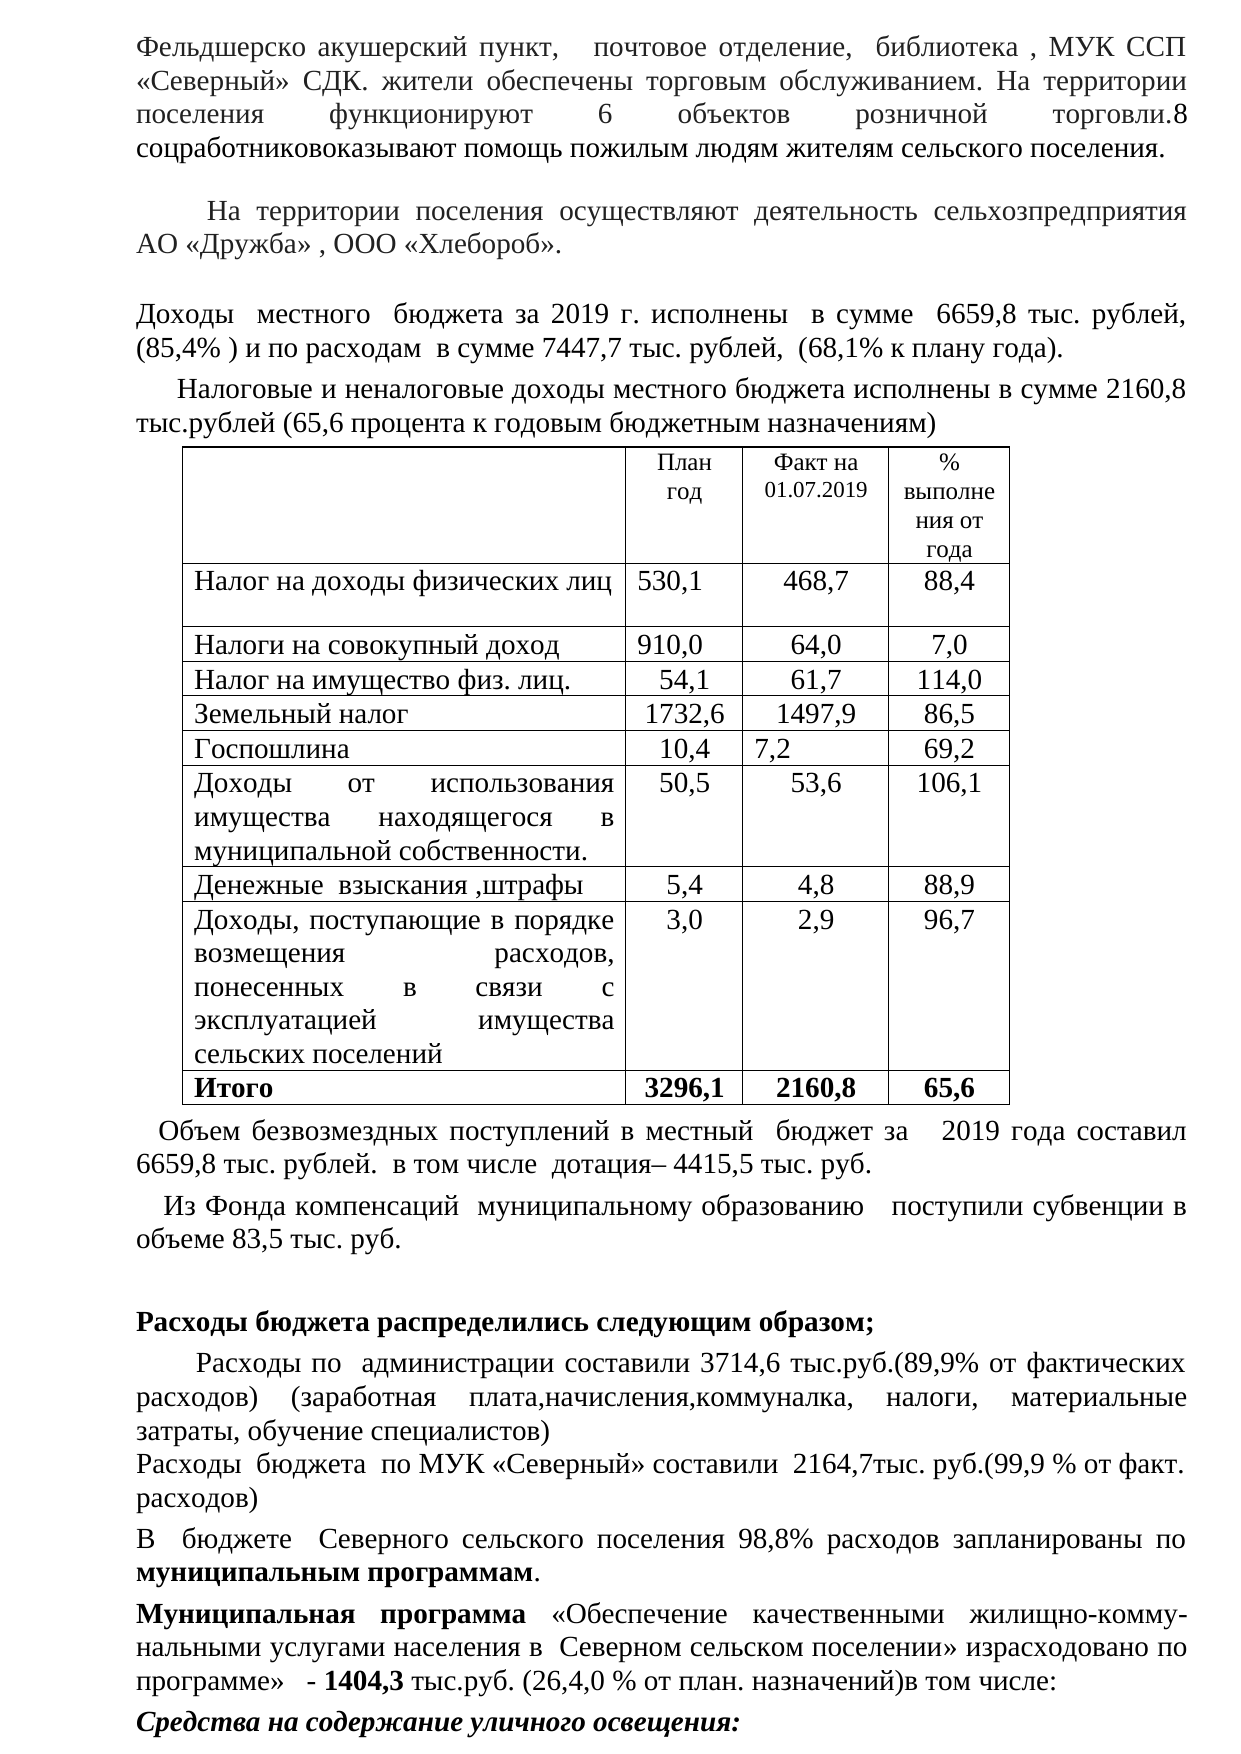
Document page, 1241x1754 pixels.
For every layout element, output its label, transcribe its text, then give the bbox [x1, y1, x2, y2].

table_cell 2,9 [743, 902, 888, 1069]
table_cell 3296,1 [626, 1071, 742, 1104]
table_cell Налог на доходы физических лиц [183, 564, 625, 626]
table_cell 910,0 [626, 627, 742, 661]
text Расходы бюджета распределились следующим образом; [136, 1304, 1188, 1338]
table_cell 50,5 [626, 766, 742, 866]
table_cell 96,7 [889, 902, 1009, 1069]
table_cell 88,9 [889, 867, 1009, 901]
text Налоговые и неналоговые доходы местного бюджета исполнены в сумме 2160,8 тыс.рублей (65,6 процента к годовым бюджетным назначениям) [136, 371, 1188, 438]
table_cell 65,6 [889, 1071, 1009, 1104]
text В бюджете Северного сельского поселения 98,8% расходов запланированы по муниципальным программам. [136, 1521, 1188, 1588]
table_cell 7,0 [889, 627, 1009, 661]
table_header Факт на 01.07.2019 [743, 448, 888, 562]
table_cell 530,1 [626, 564, 742, 626]
table_cell 1732,6 [626, 696, 742, 730]
table_header [183, 448, 625, 562]
text Средства на содержание уличного освещения: [136, 1704, 1188, 1738]
table_cell Земельный налог [183, 696, 625, 730]
table_cell 69,2 [889, 731, 1009, 764]
table_cell Налоги на совокупный доход [183, 627, 625, 661]
table_cell 468,7 [743, 564, 888, 626]
table_cell 3,0 [626, 902, 742, 1069]
table_cell 106,1 [889, 766, 1009, 866]
table_cell 7,2 [743, 731, 888, 764]
table_cell 2160,8 [743, 1071, 888, 1104]
table_cell Налог на имущество физ. лиц. [183, 662, 625, 695]
table_cell 114,0 [889, 662, 1009, 695]
table_cell Доходы от использования имущества находящегося в муниципальной собственности. [183, 766, 625, 866]
table_cell 54,1 [626, 662, 742, 695]
table_cell Итого [183, 1071, 625, 1104]
table_header % выполнения от года [889, 448, 1009, 562]
table_header План год [626, 448, 742, 562]
text На территории поселения осуществляют деятельность сельхозпредприятия АО «Дружба» , ООО «Хлебороб». [136, 193, 1188, 260]
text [136, 29, 1188, 164]
table_cell 10,4 [626, 731, 742, 764]
table_cell 53,6 [743, 766, 888, 866]
table_cell 88,4 [889, 564, 1009, 626]
table_cell 64,0 [743, 627, 888, 661]
text Доходы местного бюджета за 2019 г. исполнены в сумме 6659,8 тыс. рублей, (85,4% ) и по расходам в сумме 7447,7 тыс. рублей, (68,1% к плану года). [136, 297, 1188, 364]
table_cell 1497,9 [743, 696, 888, 730]
table_cell 5,4 [626, 867, 742, 901]
text Объем безвозмездных поступлений в местный бюджет за 2019 года составил 6659,8 тыс. рублей. в том числе дотация– 4415,5 тыс. руб. [136, 1113, 1188, 1180]
text Расходы по администрации составили 3714,6 тыс.руб.(89,9% от фактических расходов) (заработная плата,начисления,коммуналка, налоги, материальные затраты, обучение специалистов) [136, 1346, 1188, 1446]
table_cell Госпошлина [183, 731, 625, 764]
text Муниципальная программа «Обеспечение качественными жилищно-коммунальными услугами населения в Северном сельском поселении» израсходовано по программе» - 1404,3 тыс.руб. (26,4,0 % от план. назначений)в том числе: [136, 1596, 1188, 1697]
text Расходы бюджета по МУК «Северный» составили 2164,7тыс. руб.(99,9 % от факт. расходов) [136, 1446, 1188, 1513]
table_cell 61,7 [743, 662, 888, 695]
table_cell Доходы, поступающие в порядке возмещения расходов, понесенных в связи с эксплуатацией имущества сельских поселений [183, 902, 625, 1069]
table_cell 86,5 [889, 696, 1009, 730]
table_cell Денежные взыскания ,штрафы [183, 867, 625, 901]
text Из Фонда компенсаций муниципальному образованию поступили субвенции в объеме 83,5 тыс. руб. [136, 1188, 1188, 1255]
table_cell 4,8 [743, 867, 888, 901]
